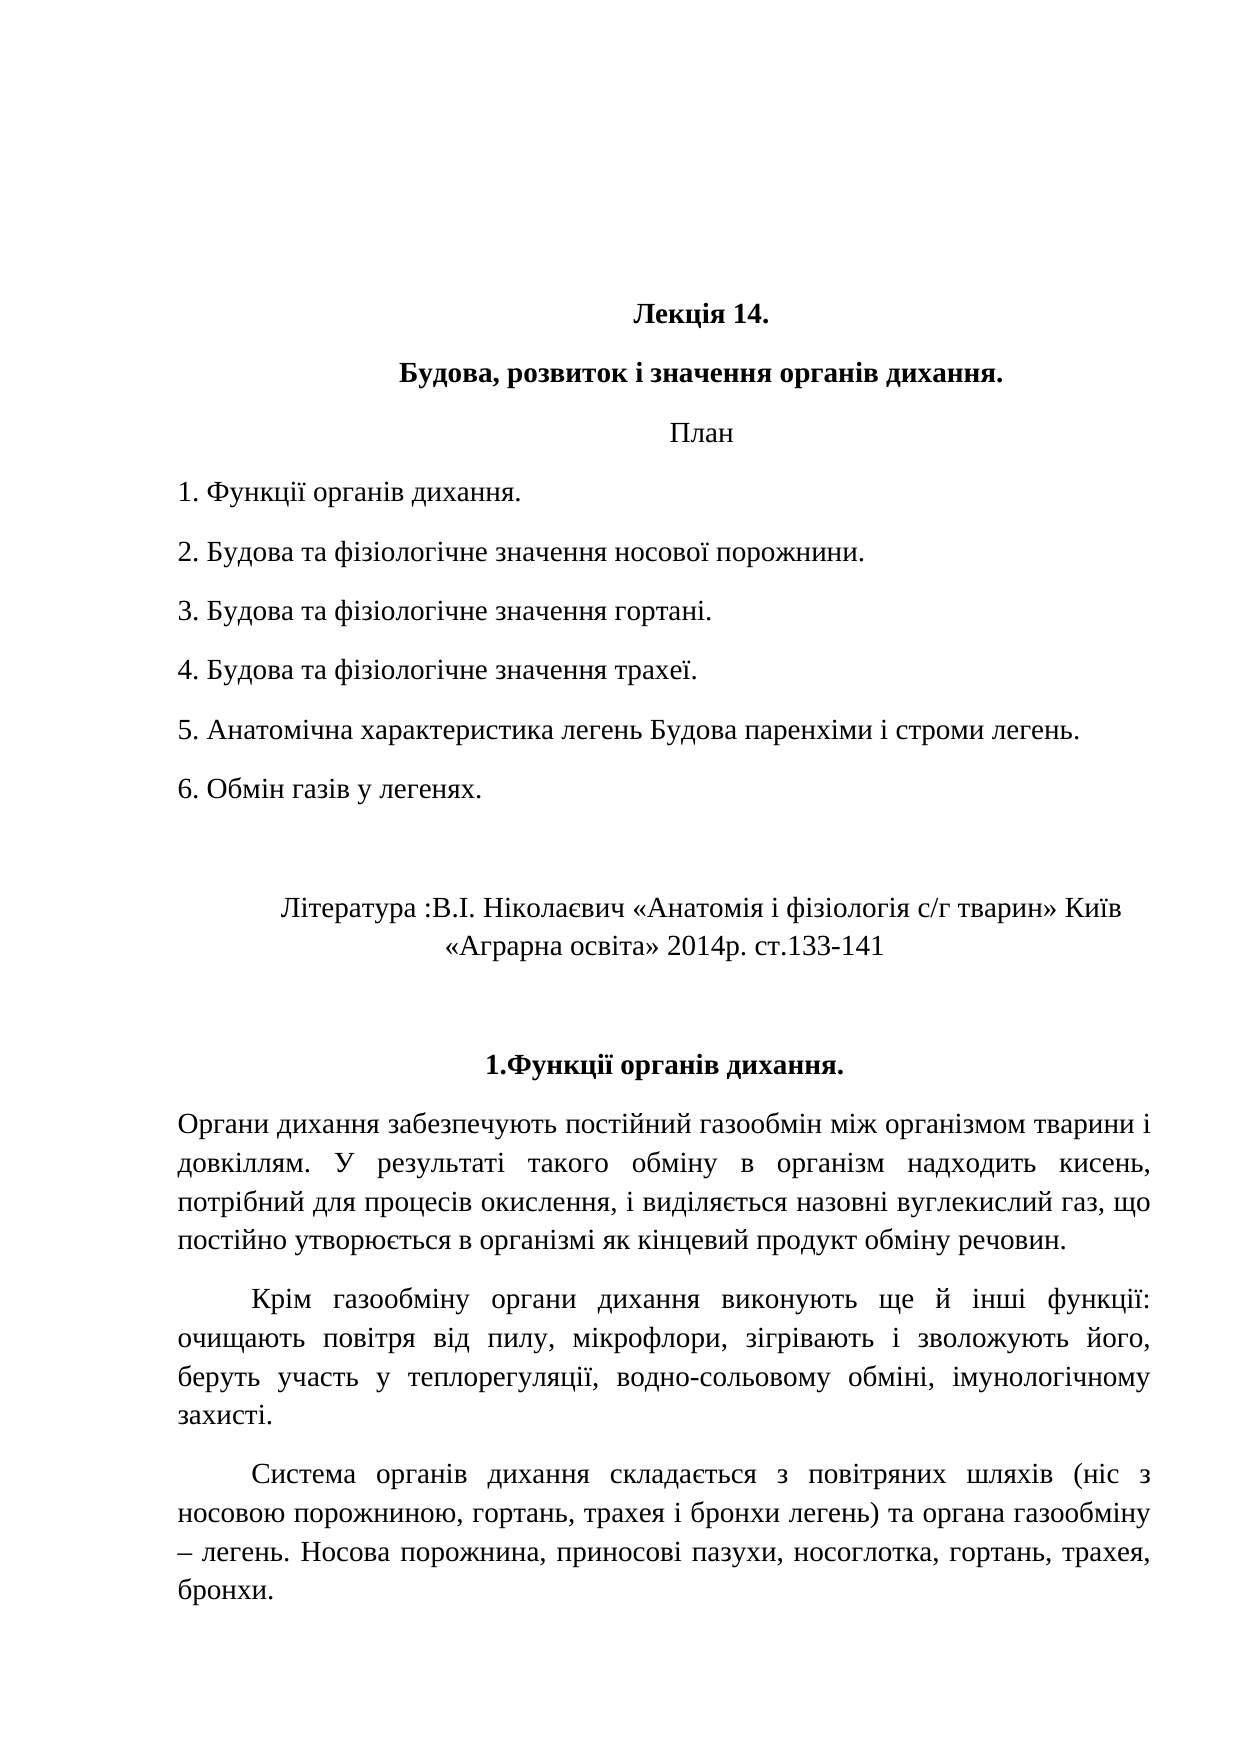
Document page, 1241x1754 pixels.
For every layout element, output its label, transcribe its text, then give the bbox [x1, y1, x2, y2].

text 6. Обмін газів у легенях. [177, 771, 1152, 805]
text Органи дихання забезпечують постійний газообмін між організмом тварини і довкіллям. У результаті такого обміну в організм надходить кисень, потрібний для процесів окислення, і виділяється назовні вуглекислий газ, що постійно утворюється в організмі як кінцевий продукт обміну речовин. [177, 1107, 1152, 1256]
text 1.Функції органів дихання. [177, 1047, 1152, 1081]
text 4. Будова та фізіологічне значення трахеї. [177, 652, 1152, 686]
text План [177, 415, 1152, 448]
text 5. Анатомічна характеристика легень Будова паренхіми і строми легень. [177, 712, 1152, 745]
text Будова, розвиток і значення органів дихання. [177, 356, 1152, 389]
text Література :В.І. Ніколаєвич «Анатомія і фізіологія с/г тварин» Київ «Аграрна освіта» 2014р. ст.133-141 [177, 890, 1152, 962]
text Система органів дихання складається з повітряних шляхів (ніс з носовою порожниною, гортань, трахея і бронхи легень) та органа газообміну – легень. Носова порожнина, приносові пазухи, носоглотка, гортань, трахея, бронхи. [177, 1457, 1152, 1606]
text 1. Функції органів дихання. [177, 474, 1152, 508]
text Крім газообміну органи дихання виконують ще й інші функції: очищають повітря від пилу, мікрофлори, зігрівають і зволожують його, беруть участь у теплорегуляції, водно-сольовому обміні, імунологічному захисті. [177, 1282, 1152, 1431]
text 3. Будова та фізіологічне значення гортані. [177, 593, 1152, 627]
text Лекція 14. [177, 296, 1152, 330]
text 2. Будова та фізіологічне значення носової порожнини. [177, 534, 1152, 567]
